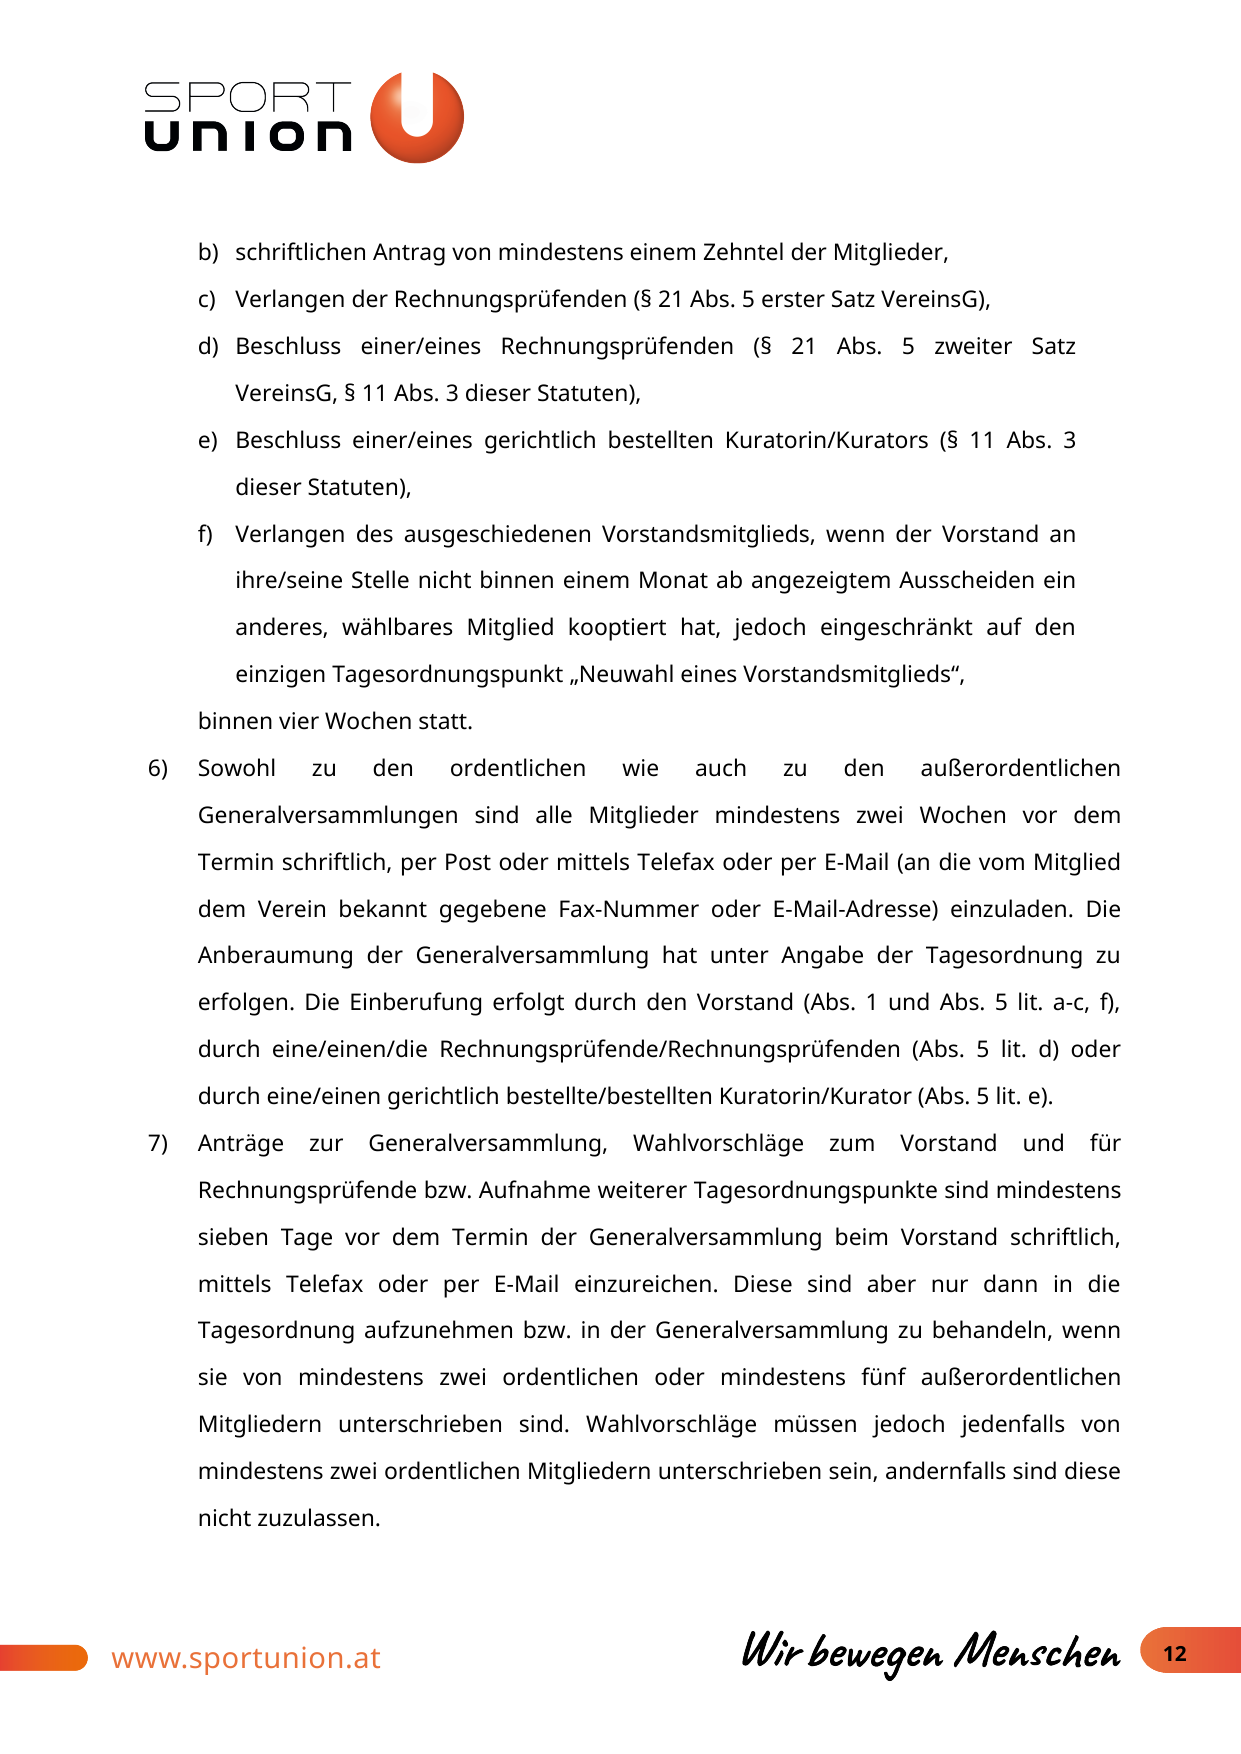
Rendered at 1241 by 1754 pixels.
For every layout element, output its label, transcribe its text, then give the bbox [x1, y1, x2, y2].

list schriftlichen Antrag von mindestens einem Zehntel der Mitglieder, [198, 236, 1077, 267]
picture [72, 0, 504, 210]
list Anträge zur Generalversammlung, Wahlvorschläge zum Vorstand und für Rechnungsprüfende bzw. Aufnahme weiterer Tagesordnungspunkte sind mindestens sieben Tage vor dem Termin der Generalversammlung beim Vorstand schriftlich, mittels Telefax oder per E-Mail einzureichen. Diese sind aber nur dann in die Tagesordnung aufzunehmen bzw. in der Generalversammlung zu behandeln, wenn sie von mindestens zwei ordentlichen oder mindestens fünf außerordentlichen Mitgliedern unterschrieben sind. Wahlvorschläge müssen jedoch jedenfalls von mindestens zwei ordentlichen Mitgliedern unterschrieben sein, andernfalls sind diese nicht zuzulassen. [148, 1127, 1122, 1533]
list Verlangen des ausgeschiedenen Vorstandsmitglieds, wenn der Vorstand an ihre/seine Stelle nicht binnen einem Monat ab angezeigtem Ausscheiden ein anderes, wählbares Mitglied kooptiert hat, jedoch eingeschränkt auf den einzigen Tagesordnungspunkt „Neuwahl eines Vorstandsmitglieds“, [198, 517, 1077, 689]
list Beschluss einer/eines gerichtlich bestellten Kuratorin/Kurators (§ 11 Abs. 3 dieser Statuten), [198, 424, 1077, 502]
picture [0, 1596, 649, 1739]
picture [665, 1596, 1188, 1739]
list Beschluss einer/eines Rechnungsprüfenden (§ 21 Abs. 5 zweiter Satz VereinsG, § 11 Abs. 3 dieser Statuten), [198, 330, 1077, 408]
text binnen vier Wochen statt. [185, 705, 1122, 736]
list Sowohl zu den ordentlichen wie auch zu den außerordentlichen Generalversammlungen sind alle Mitglieder mindestens zwei Wochen vor dem Termin schriftlich, per Post oder mittels Telefax oder per E-Mail (an die vom Mitglied dem Verein bekannt gegebene Fax-Nummer oder E-Mail-Adresse) einzuladen. Die Anberaumung der Generalversammlung hat unter Angabe der Tagesordnung zu erfolgen. Die Einberufung erfolgt durch den Vorstand (Abs. 1 und Abs. 5 lit. a-c, f), durch eine/einen/die Rechnungsprüfende/Rechnungsprüfenden (Abs. 5 lit. d) oder durch eine/einen gerichtlich bestellte/bestellten Kuratorin/Kurator (Abs. 5 lit. e). [148, 752, 1122, 1111]
list Verlangen der Rechnungsprüfenden (§ 21 Abs. 5 erster Satz VereinsG), [198, 283, 1077, 314]
